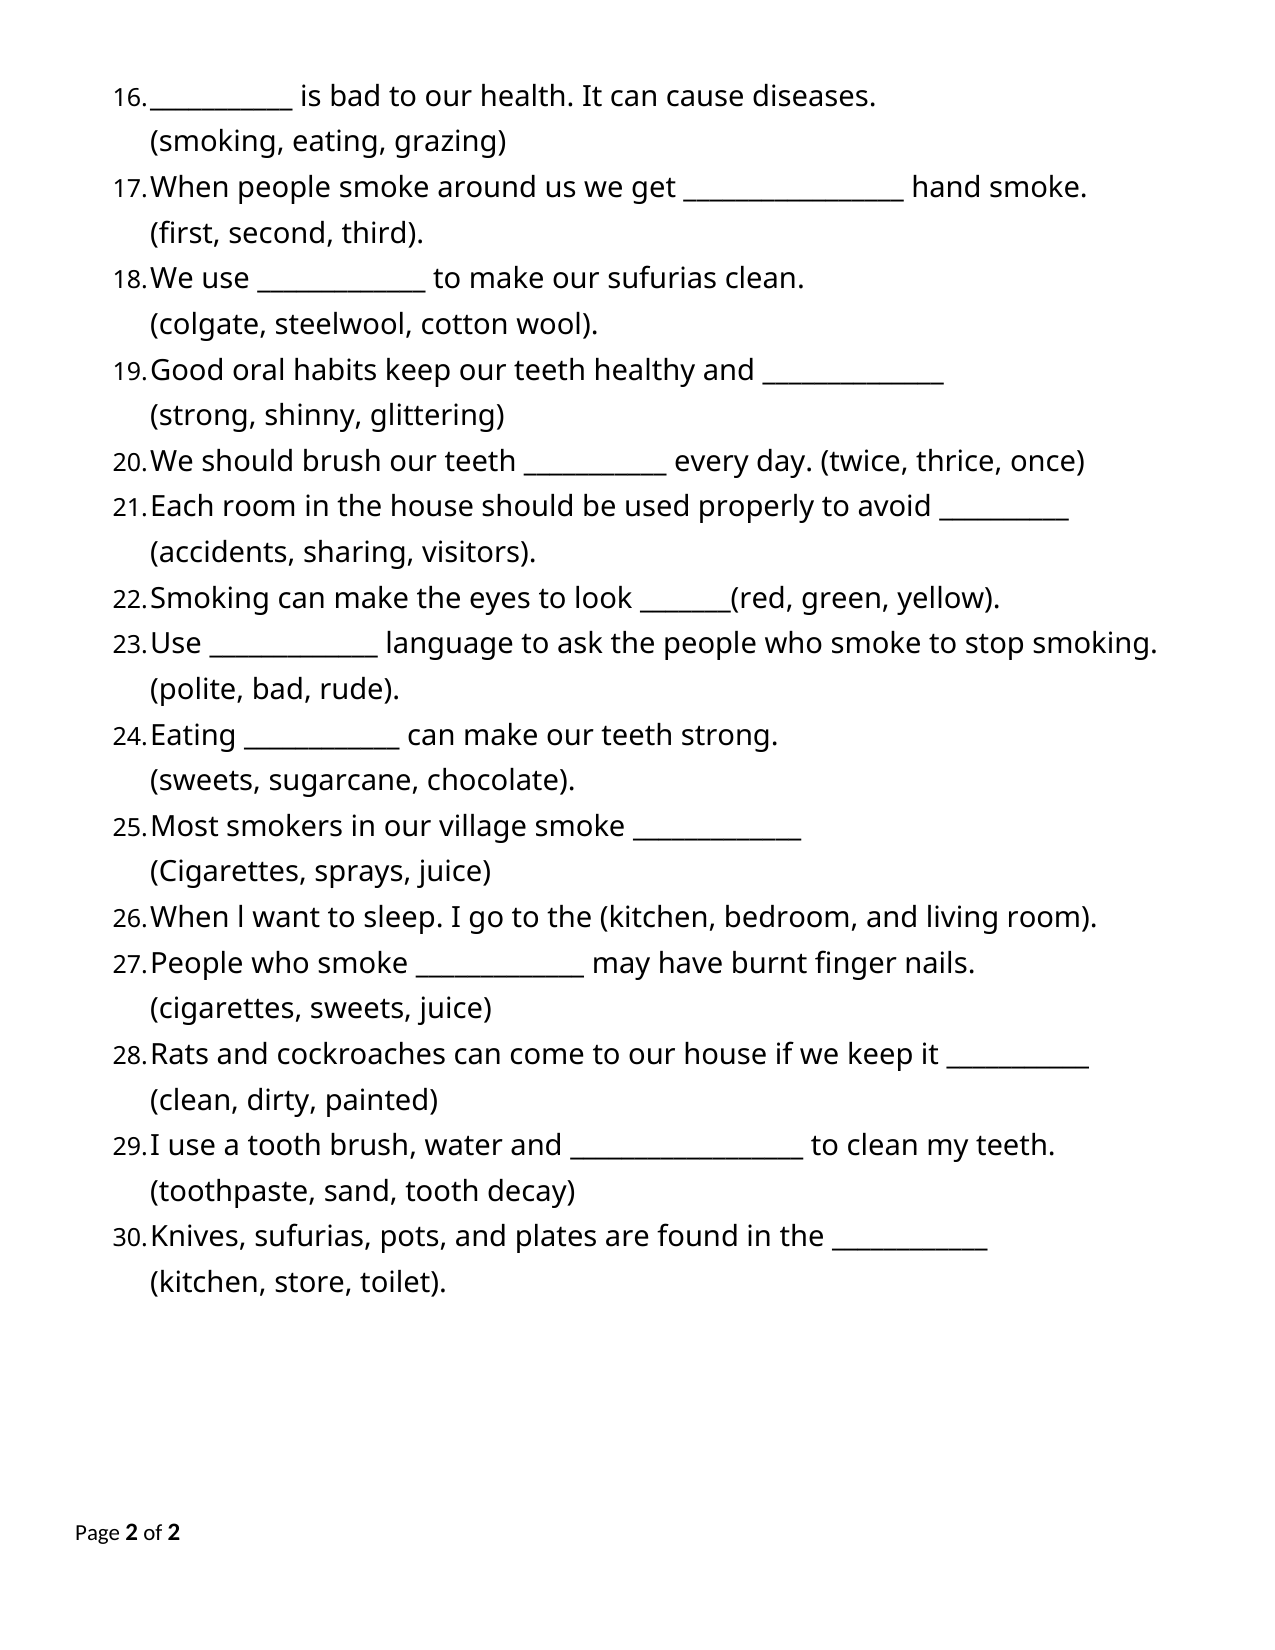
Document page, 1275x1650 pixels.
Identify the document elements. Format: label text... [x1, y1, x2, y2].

list We use _____________ to make our sufurias clean. (colgate, steelwool, cotton wool). [112, 257, 1200, 343]
list When people smoke around us we get _________________ hand smoke. [112, 166, 1200, 206]
list (first, second, third). [150, 212, 1200, 252]
list Each room in the house should be used properly to avoid __________ [112, 486, 1200, 525]
list Use _____________ language to ask the people who smoke to stop smoking. (polite, bad, rude). [112, 622, 1200, 708]
list Smoking can make the eyes to look _______(red, green, yellow). [112, 577, 1200, 617]
list Eating ____________ can make our teeth strong. (sweets, sugarcane, chocolate). [112, 714, 1200, 799]
list Most smokers in our village smoke _____________ (Cigarettes, sprays, juice) [112, 805, 1200, 890]
list Rats and cockroaches can come to our house if we keep it ___________ [112, 1033, 1200, 1073]
list I use a tooth brush, water and __________________ to clean my teeth. (toothpaste, sand, tooth decay) [112, 1124, 1200, 1210]
list ___________ is bad to our health. It can cause diseases. (smoking, eating, grazing) [112, 75, 1200, 160]
list (accidents, sharing, visitors). [150, 531, 1200, 571]
list We should brush our teeth ___________ every day. (twice, thrice, once) [112, 440, 1200, 480]
list When l want to sleep. I go to the (kitchen, bedroom, and living room). [112, 896, 1200, 936]
list Good oral habits keep our teeth healthy and ______________ (strong, shinny, glittering) [112, 349, 1200, 434]
list (clean, dirty, painted) [150, 1079, 1200, 1118]
list People who smoke _____________ may have burnt finger nails. (cigarettes, sweets, juice) [112, 942, 1200, 1027]
list Knives, sufurias, pots, and plates are found in the ____________ (kitchen, store, toilet). [112, 1216, 1200, 1301]
